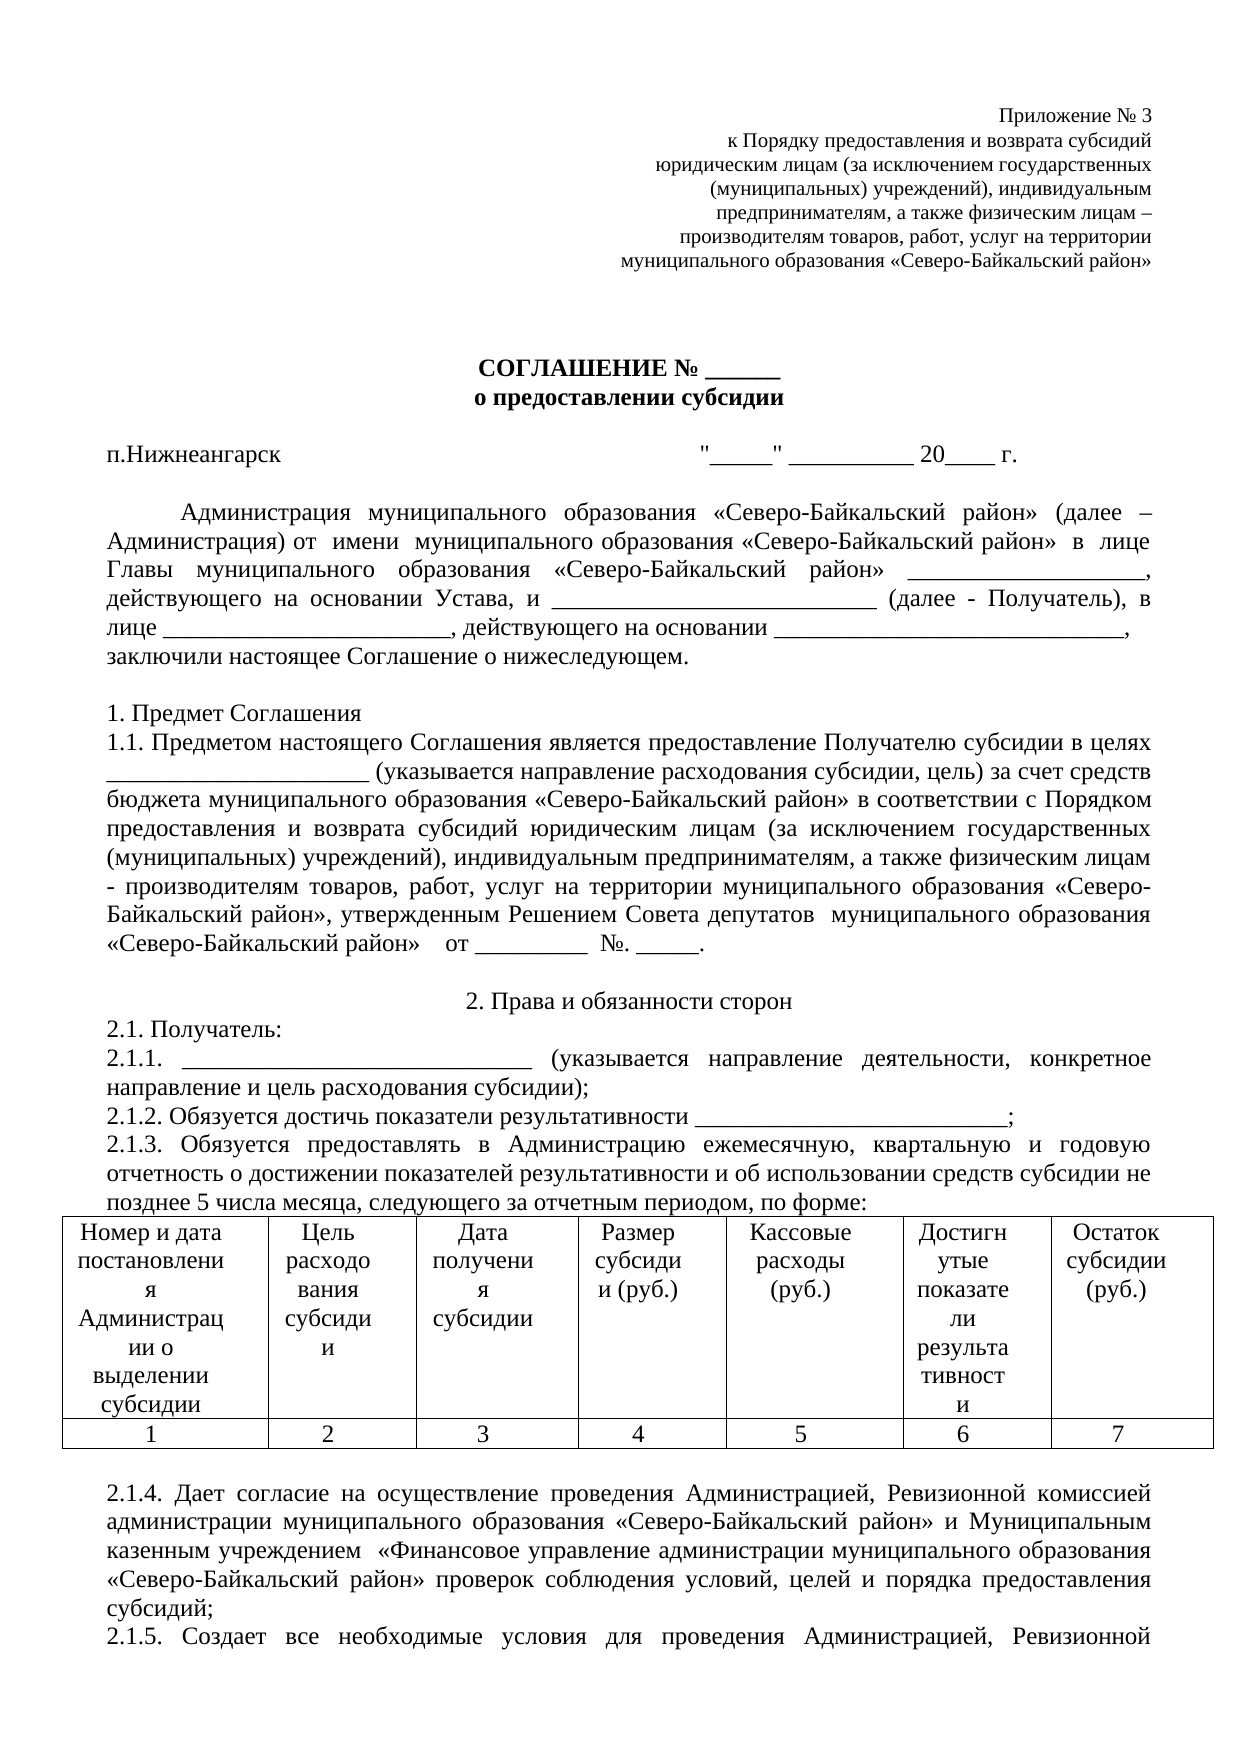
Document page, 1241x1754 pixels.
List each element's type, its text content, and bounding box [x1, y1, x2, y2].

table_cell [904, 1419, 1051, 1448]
text 1.1. Предметом настоящего Соглашения является предоставление Получателю субсидии в целях _____________________ (указывается направление расходования субсидии, цель) за счет средств бюджета муниципального образования «Северо-Байкальский район» в соответствии с Порядком предоставления и возврата субсидий юридическим лицам (за исключением государственных (муниципальных) учреждений), индивидуальным предпринимателям, а также физическим лицам - производителям товаров, работ, услуг на территории муниципального образования «Северо-Байкальский район», утвержденным Решением Совета депутатов муниципального образования «Северо-Байкальский район» от _________ №. _____. [106, 727, 1152, 957]
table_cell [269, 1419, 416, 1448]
text заключили настоящее Соглашение о нижеследующем. [106, 641, 1152, 669]
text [106, 1621, 1152, 1650]
text производителям товаров, работ, услуг на территории [106, 224, 1152, 248]
text предпринимателям, а также физическим лицам – [106, 200, 1152, 224]
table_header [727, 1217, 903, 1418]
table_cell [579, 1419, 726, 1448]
text 2.1.4. Дает согласие на осуществление проведения Администрацией, Ревизионной комиссией администрации муниципального образования «Северо-Байкальский район» и Муниципальным казенным учреждением «Финансовое управление администрации муниципального образования «Северо-Байкальский район» проверок соблюдения условий, целей и порядка предоставления субсидий; [106, 1478, 1152, 1621]
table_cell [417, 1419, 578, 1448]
text Приложение № 3 [106, 103, 1152, 127]
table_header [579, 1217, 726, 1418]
text 2.1.3. Обязуется предоставлять в Администрацию ежемесячную, квартальную и годовую отчетность о достижении показателей результативности и об использовании средств субсидии не позднее 5 числа месяца, следующего за отчетным периодом, по форме: [106, 1129, 1152, 1216]
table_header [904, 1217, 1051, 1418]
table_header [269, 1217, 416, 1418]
text 2.1. Получатель: [106, 1014, 1152, 1043]
text о предоставлении субсидии [106, 382, 1152, 411]
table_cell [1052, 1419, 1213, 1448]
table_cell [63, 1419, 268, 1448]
text СОГЛАШЕНИЕ № ______ [106, 353, 1152, 382]
text 2. Права и обязанности сторон [106, 986, 1152, 1014]
text Администрация муниципального образования «Северо-Байкальский район» (далее – Администрация) от имени муниципального образования «Северо-Байкальский район» в лице Главы муниципального образования «Северо-Байкальский район» ___________________, действующего на основании Устава, и __________________________ (далее - Получатель), в лице _______________________, действующего на основании ____________________________, [106, 497, 1152, 641]
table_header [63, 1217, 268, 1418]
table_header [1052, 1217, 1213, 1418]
text к Порядку предоставления и возврата субсидий [106, 127, 1152, 152]
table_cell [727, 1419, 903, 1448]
text 2.1.1. ____________________________ (указывается направление деятельности, конкретное направление и цель расходования субсидии); [106, 1043, 1152, 1101]
text муниципального образования «Северо-Байкальский район» [106, 248, 1152, 272]
text (муниципальных) учреждений), индивидуальным [106, 176, 1152, 200]
text 1. Предмет Соглашения [106, 698, 1152, 727]
text юридическим лицам (за исключением государственных [106, 152, 1152, 176]
text п.Нижнеангарск "_____" __________ 20____ г. [106, 439, 1152, 468]
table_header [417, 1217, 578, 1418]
text 2.1.2. Обязуется достичь показатели результативности _________________________; [106, 1101, 1152, 1129]
